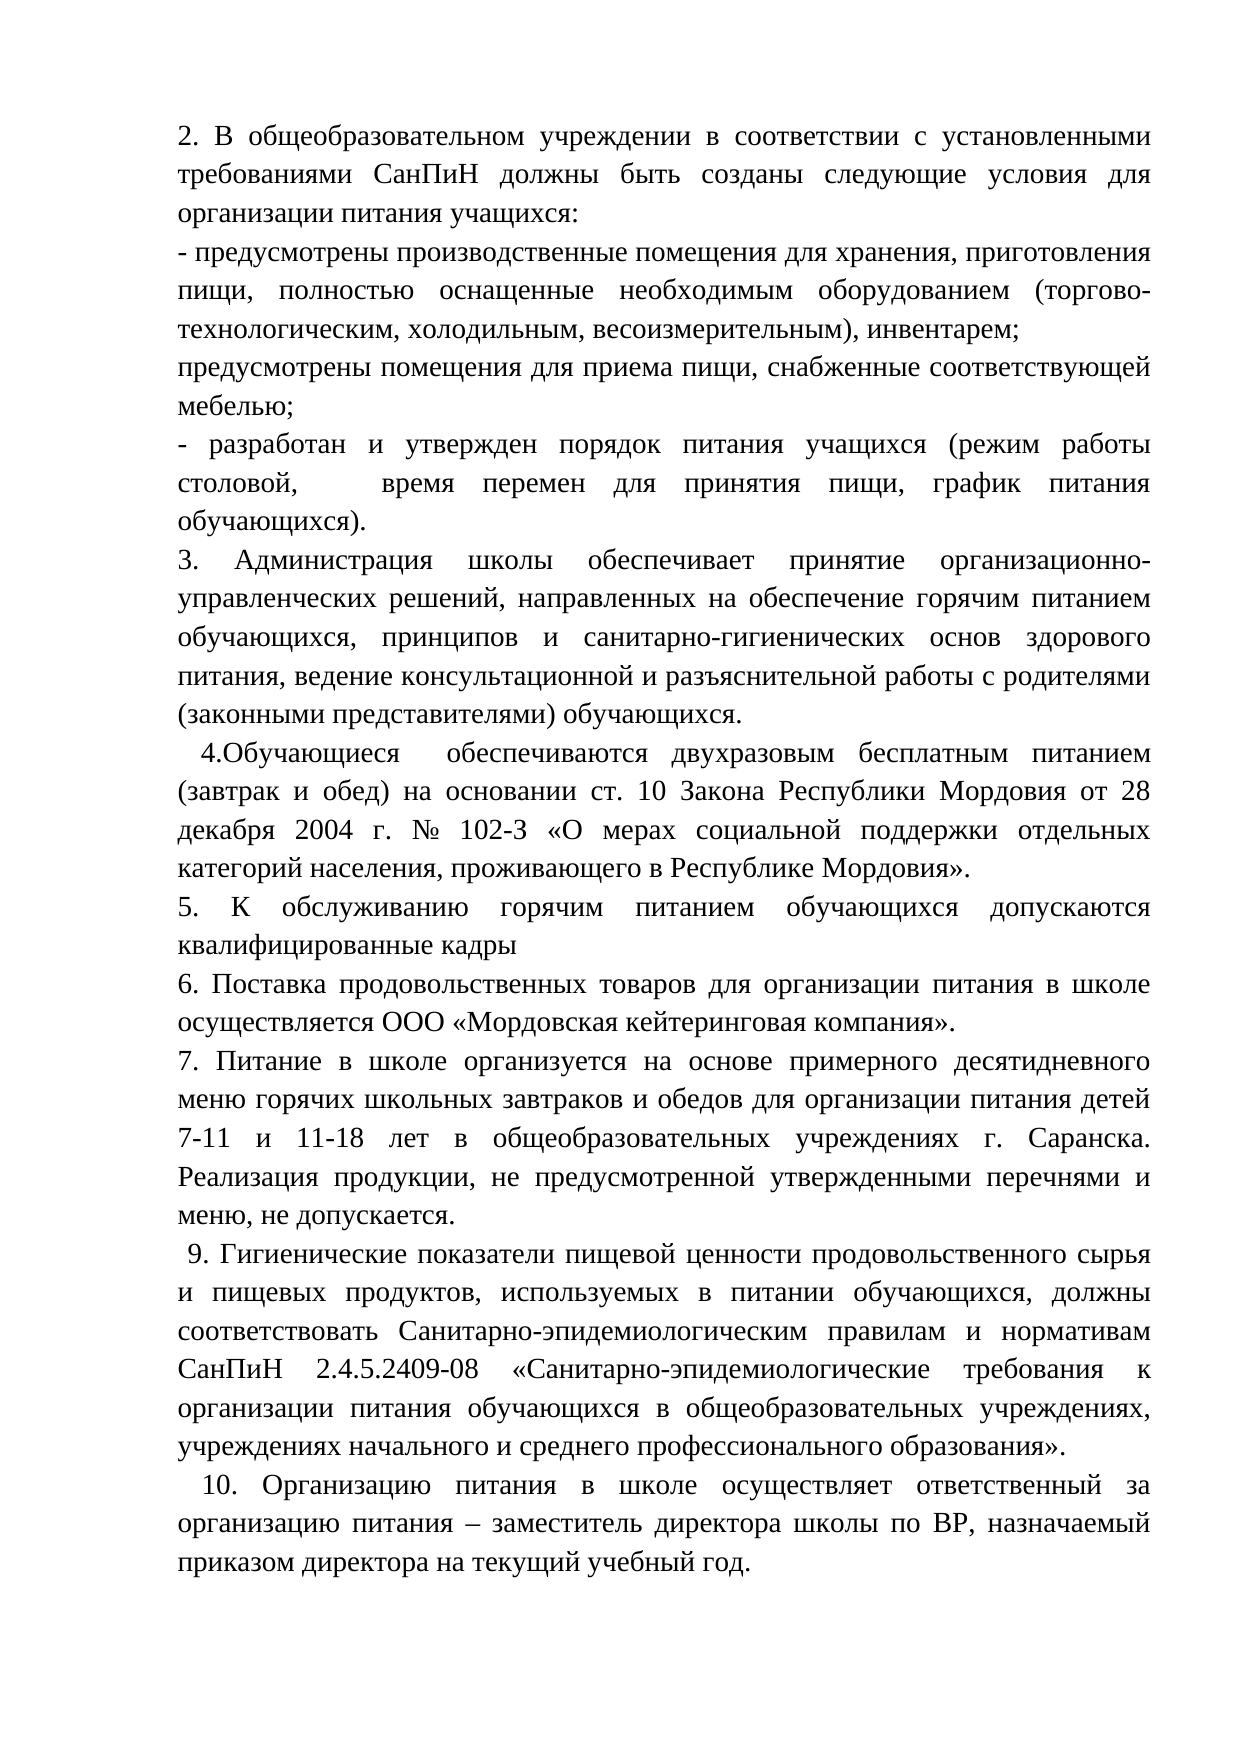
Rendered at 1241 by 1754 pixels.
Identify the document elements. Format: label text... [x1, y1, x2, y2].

text 10. Организацию питания в школе осуществляет ответственный за организацию питания – заместитель директора школы по ВР, назначаемый приказом директора на текущий учебный год. [177, 1467, 1152, 1578]
text предусмотрены помещения для приема пищи, снабженные соответствующей мебелью; [177, 349, 1152, 421]
text 9. Гигиенические показатели пищевой ценности продовольственного сырья и пищевых продуктов, используемых в питании обучающихся, должны соответствовать Санитарно-эпидемиологическим правилам и нормативам СанПиН 2.4.5.2409-08 «Санитарно-эпидемиологические требования к организации питания обучающихся в общеобразовательных учреждениях, учреждениях начального и среднего профессионального образования». [177, 1236, 1152, 1462]
text 6. Поставка продовольственных товаров для организации питания в школе осуществляется ООО «Мордовская кейтеринговая компания». [177, 966, 1152, 1038]
text - разработан и утвержден порядок питания учащихся (режим работы столовой, время перемен для принятия пищи, график питания обучающихся). [177, 426, 1152, 537]
text - предусмотрены производственные помещения для хранения, приготовления пищи, полностью оснащенные необходимым оборудованием (торгово-технологическим, холодильным, весоизмерительным), инвентарем; [177, 234, 1152, 344]
text 3. Администрация школы обеспечивает принятие организационно-управленческих решений, направленных на обеспечение горячим питанием обучающихся, принципов и санитарно-гигиенических основ здорового питания, ведение консультационной и разъяснительной работы с родителями (законными представителями) обучающихся. [177, 542, 1152, 730]
text 4.Обучающиеся обеспечиваются двухразовым бесплатным питанием (завтрак и обед) на основании ст. 10 Закона Республики Мордовия от 28 декабря 2004 г. № 102-З «О мерах социальной поддержки отдельных категорий населения, проживающего в Республике Мордовия». [177, 735, 1152, 884]
text 2. В общеобразовательном учреждении в соответствии с установленными требованиями СанПиН должны быть созданы следующие условия для организации питания учащихся: [177, 118, 1152, 229]
text 7. Питание в школе организуется на основе примерного десятидневного меню горячих школьных завтраков и обедов для организации питания детей 7-11 и 11-18 лет в общеобразовательных учреждениях г. Саранска. Реализация продукции, не предусмотренной утвержденными перечнями и меню, не допускается. [177, 1043, 1152, 1231]
text 5. К обслуживанию горячим питанием обучающихся допускаются квалифицированные кадры [177, 889, 1152, 961]
